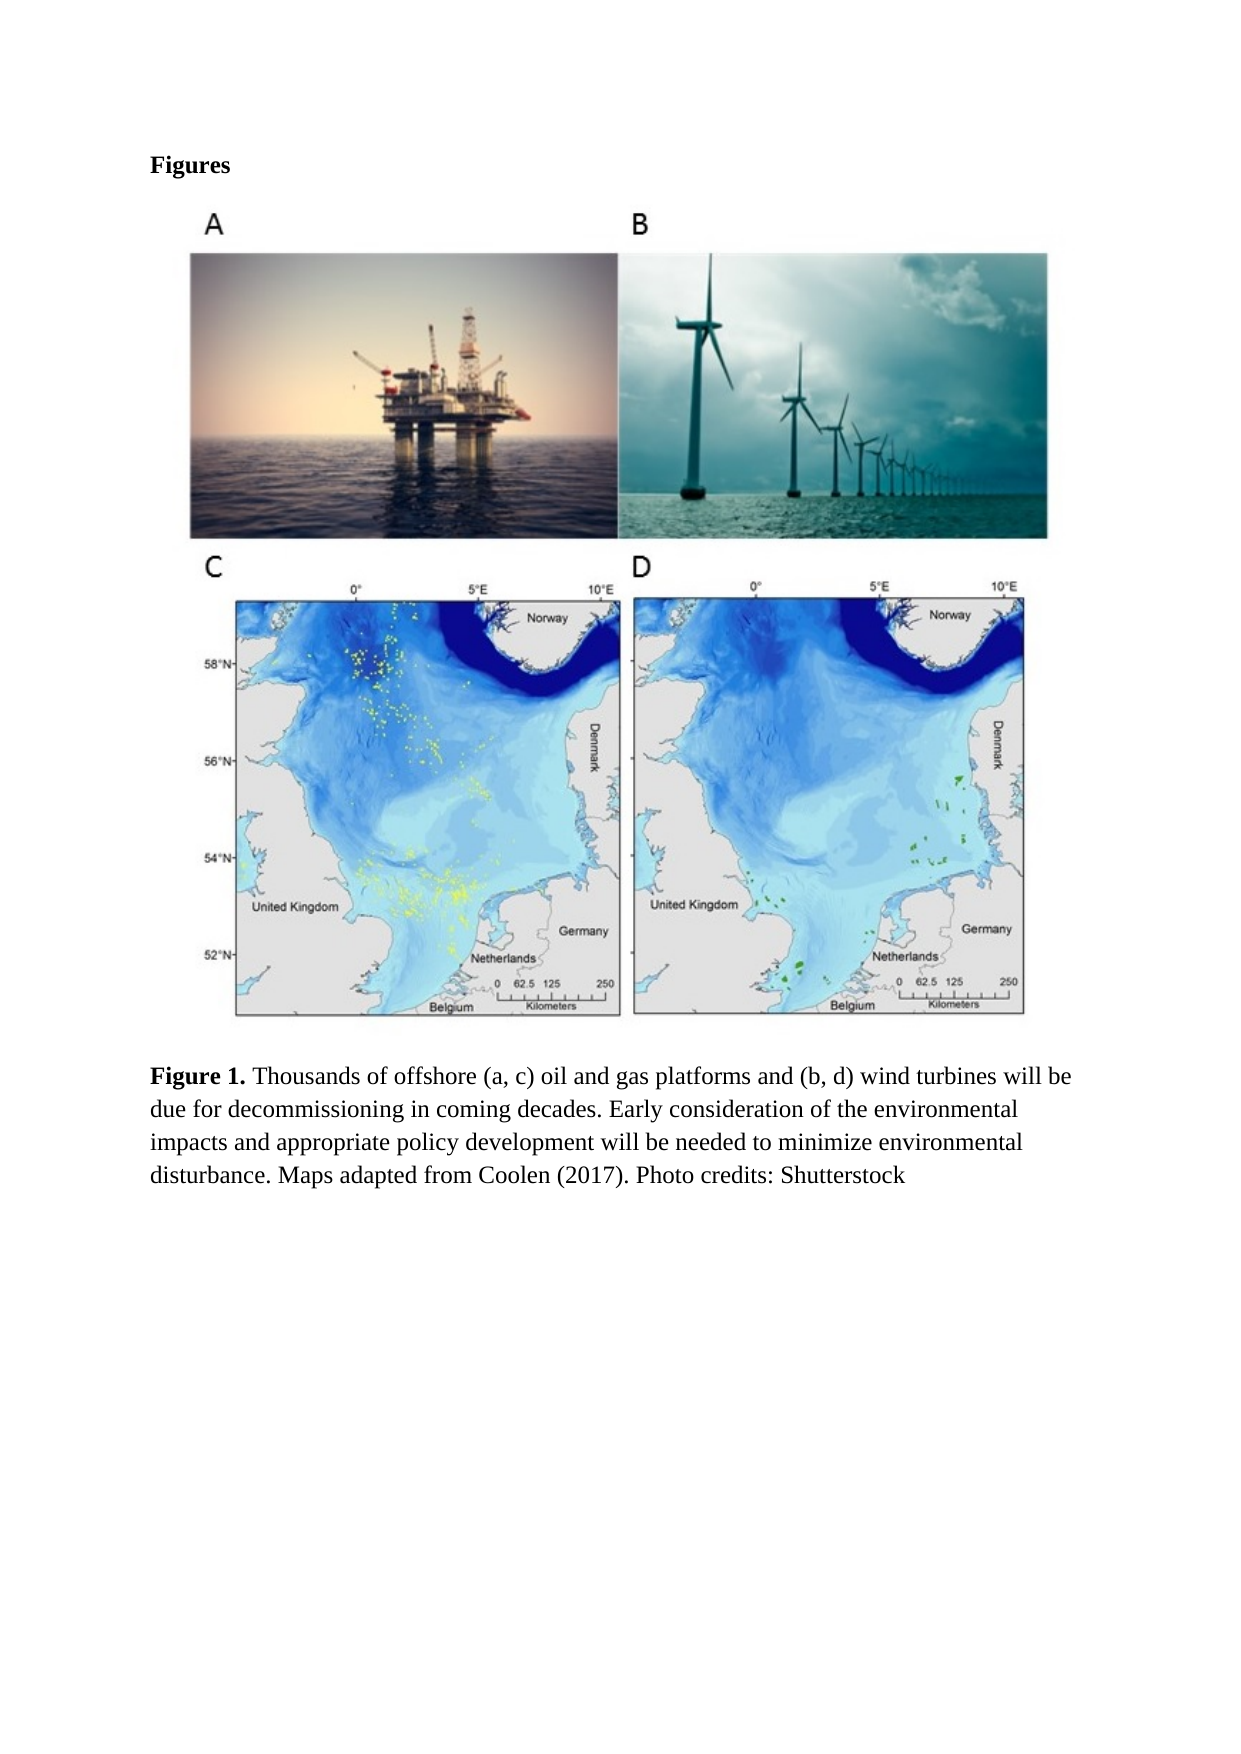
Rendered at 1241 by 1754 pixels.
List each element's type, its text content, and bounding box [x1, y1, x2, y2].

text Figures [150, 150, 1090, 179]
picture [150, 183, 1090, 1057]
text Figure 1. Thousands of offshore (a, c) oil and gas platforms and (b, d) wind turbines will be due for decommissioning in coming decades. Early consideration of the environmental impacts and appropriate policy development will be needed to minimize environmental disturbance. Maps adapted from Coolen (2017). Photo credits: Shutterstock [150, 1061, 1090, 1189]
